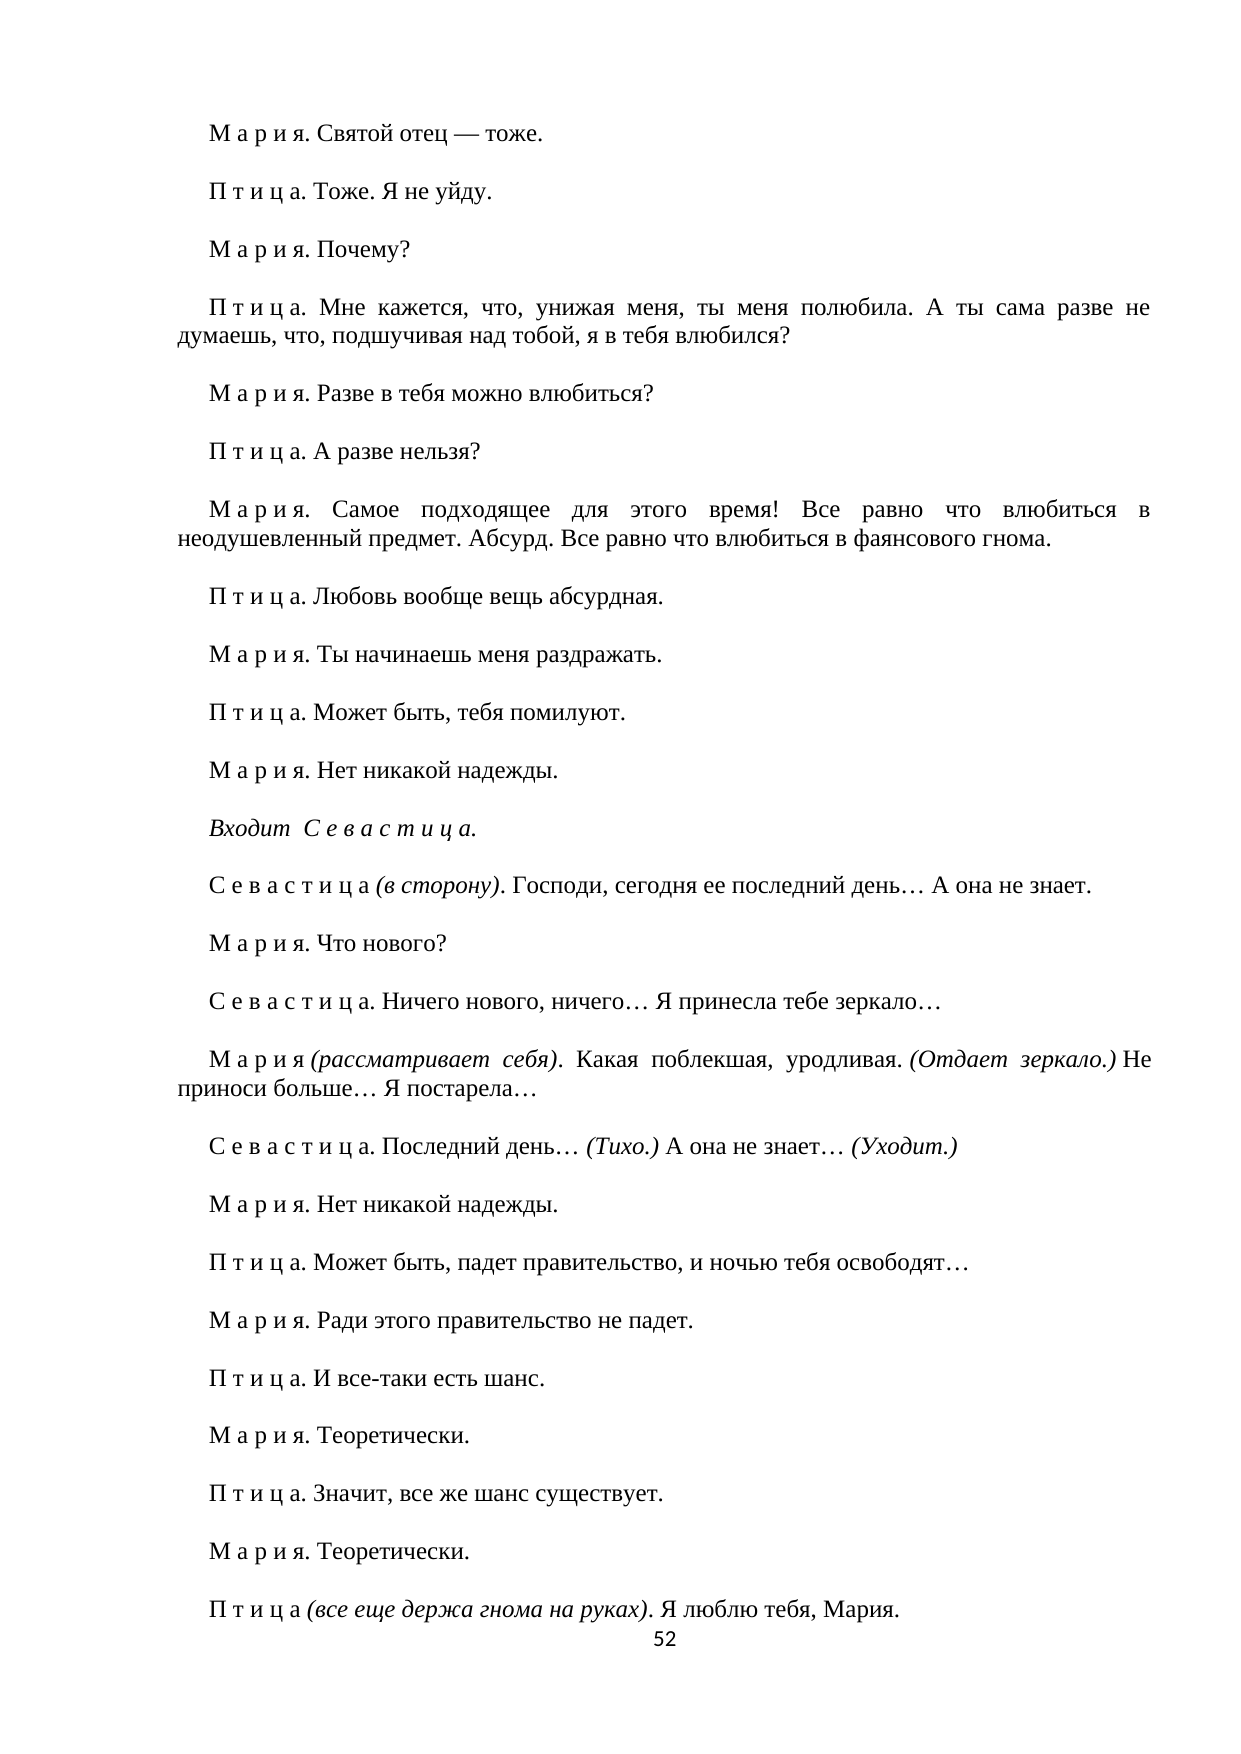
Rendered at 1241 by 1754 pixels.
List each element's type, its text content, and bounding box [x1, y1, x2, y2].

text М а р и я. Нет никакой надежды. [177, 755, 1152, 783]
text П т и ц а. Может быть, падет правительство, и ночью тебя освободят… [177, 1247, 1152, 1276]
text Входит С е в а с т и ц а. [177, 813, 1152, 841]
text М а р и я. Теоретически. [177, 1536, 1152, 1565]
text П т и ц а. Тоже. Я не уйду. [177, 176, 1152, 205]
text М а р и я. Почему? [177, 234, 1152, 263]
text П т и ц а. Может быть, тебя помилуют. [177, 697, 1152, 726]
text М а р и я. Ты начинаешь меня раздражать. [177, 639, 1152, 668]
text М а р и я. Разве в тебя можно влюбиться? [177, 378, 1152, 407]
text П т и ц а. Значит, все же шанс существует. [177, 1478, 1152, 1507]
text М а р и я. Ради этого правительство не падет. [177, 1305, 1152, 1333]
text С е в а с т и ц а. Последний день… (Тихо.) А она не знает… (Уходит.) [177, 1131, 1152, 1160]
text М а р и я. Самое подходящее для этого время! Все равно что влюбиться в неодушевленный предмет. Абсурд. Все равно что влюбиться в фаянсового гнома. [177, 494, 1152, 552]
text С е в а с т и ц а. Ничего нового, ничего… Я принесла тебе зеркало… [177, 986, 1152, 1015]
text М а р и я (рассматривает себя). Какая поблекшая, уродливая. (Отдает зеркало.) Не приноси больше… Я постарела… [177, 1044, 1152, 1102]
text П т и ц а. Любовь вообще вещь абсурдная. [177, 581, 1152, 610]
text П т и ц а (все еще держа гнома на руках). Я люблю тебя, Мария. [177, 1594, 1152, 1623]
text П т и ц а. Мне кажется, что, унижая меня, ты меня полюбила. А ты сама разве не думаешь, что, подшучивая над тобой, я в тебя влюбился? [177, 292, 1152, 349]
text С е в а с т и ц а (в сторону). Господи, сегодня ее последний день… А она не знает. [177, 871, 1152, 899]
text М а р и я. Теоретически. [177, 1421, 1152, 1449]
text П т и ц а. А разве нельзя? [177, 436, 1152, 465]
text М а р и я. Нет никакой надежды. [177, 1189, 1152, 1218]
text М а р и я. Что нового? [177, 928, 1152, 957]
text П т и ц а. И все-таки есть шанс. [177, 1363, 1152, 1391]
text М а р и я. Святой отец — тоже. [177, 118, 1152, 147]
